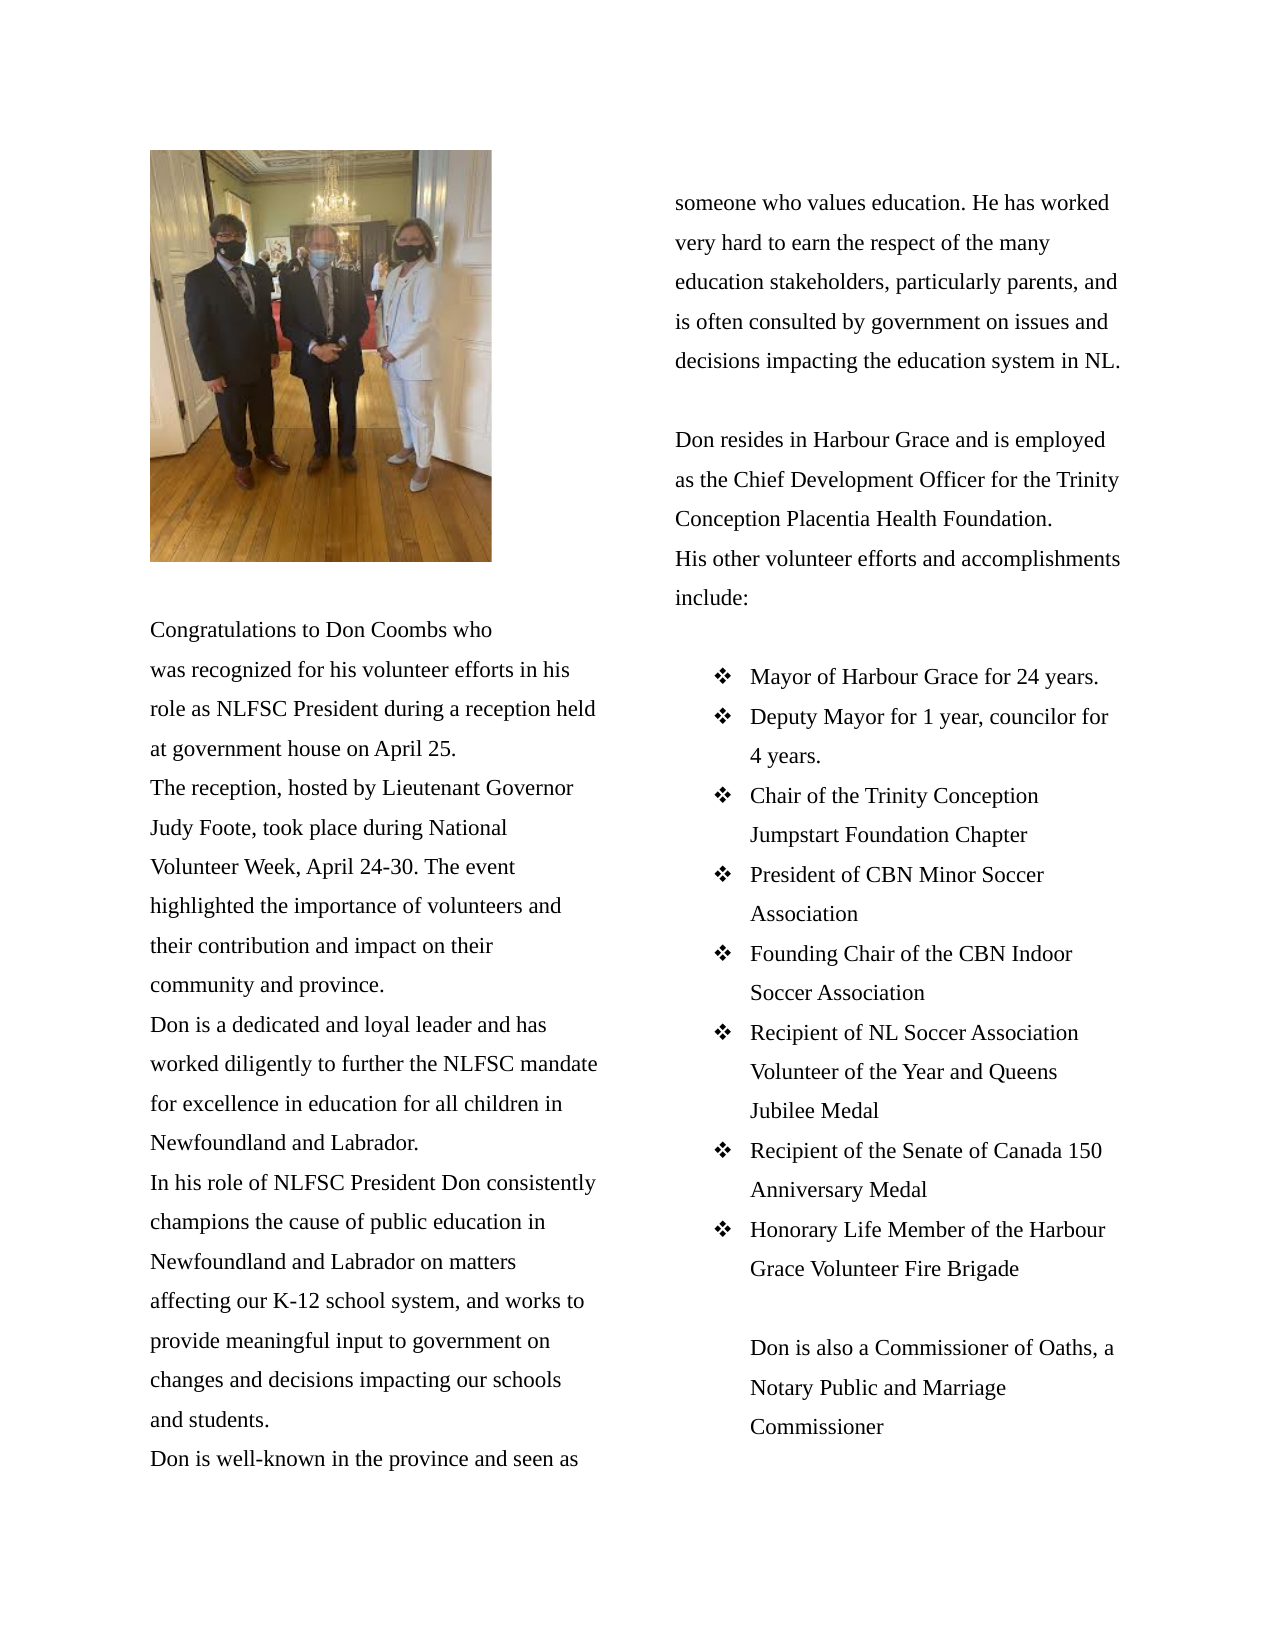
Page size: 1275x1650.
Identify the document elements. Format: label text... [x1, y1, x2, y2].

text Don is also a Commissioner of Oaths, a Notary Public and Marriage Commissioner [750, 1334, 1125, 1440]
text as the Chief Development Officer for the Trinity [675, 466, 1125, 492]
list Recipient of the Senate of Canada 150 Anniversary Medal [712, 1137, 1125, 1203]
list Founding Chair of the CBN Indoor Soccer Association [712, 939, 1125, 1005]
picture [150, 150, 492, 562]
text Don is well-known in the province and seen as [150, 1445, 600, 1472]
list Deputy Mayor for 1 year, councilor for 4 years. [712, 703, 1125, 768]
text changes and decisions impacting our schools and students. [150, 1366, 600, 1432]
list Honorary Life Member of the Harbour Grace Volunteer Fire Brigade [712, 1216, 1125, 1282]
text Don resides in Harbour Grace and is employed [675, 426, 1125, 453]
text Congratulations to Don Coombs who [150, 616, 600, 643]
text someone who values education. He has worked very hard to earn the respect of the many education stakeholders, particularly parents, and is often consulted by government on issues and decisions impacting the education system in NL. [675, 189, 1125, 374]
text His other volunteer efforts and accomplishments include: [675, 545, 1125, 611]
list President of CBN Minor Soccer Association [712, 861, 1125, 926]
list Chair of the Trinity Conception Jumpstart Foundation Chapter [712, 782, 1125, 847]
list Recipient of NL Soccer Association Volunteer of the Year and Queens Jubilee Medal [712, 1018, 1125, 1124]
text Conception Placentia Health Foundation. [675, 505, 1125, 532]
text was recognized for his volunteer efforts in his role as NLFSC President during a reception held at government house on April 25. The reception, hosted by Lieutenant Governor Judy Foote, took place during National Volunteer Week, April 24-30. The event highlighted the importance of volunteers and their contribution and impact on their community and province. Don is a dedicated and loyal leader and has worked diligently to further the NLFSC mandate for excellence in education for all children in Newfoundland and Labrador. [150, 656, 600, 1156]
list Mayor of Harbour Grace for 24 years. [712, 663, 1125, 689]
text In his role of NLFSC President Don consistently champions the cause of public education in Newfoundland and Labrador on matters affecting our K-12 school system, and works to provide meaningful input to government on [150, 1169, 600, 1353]
